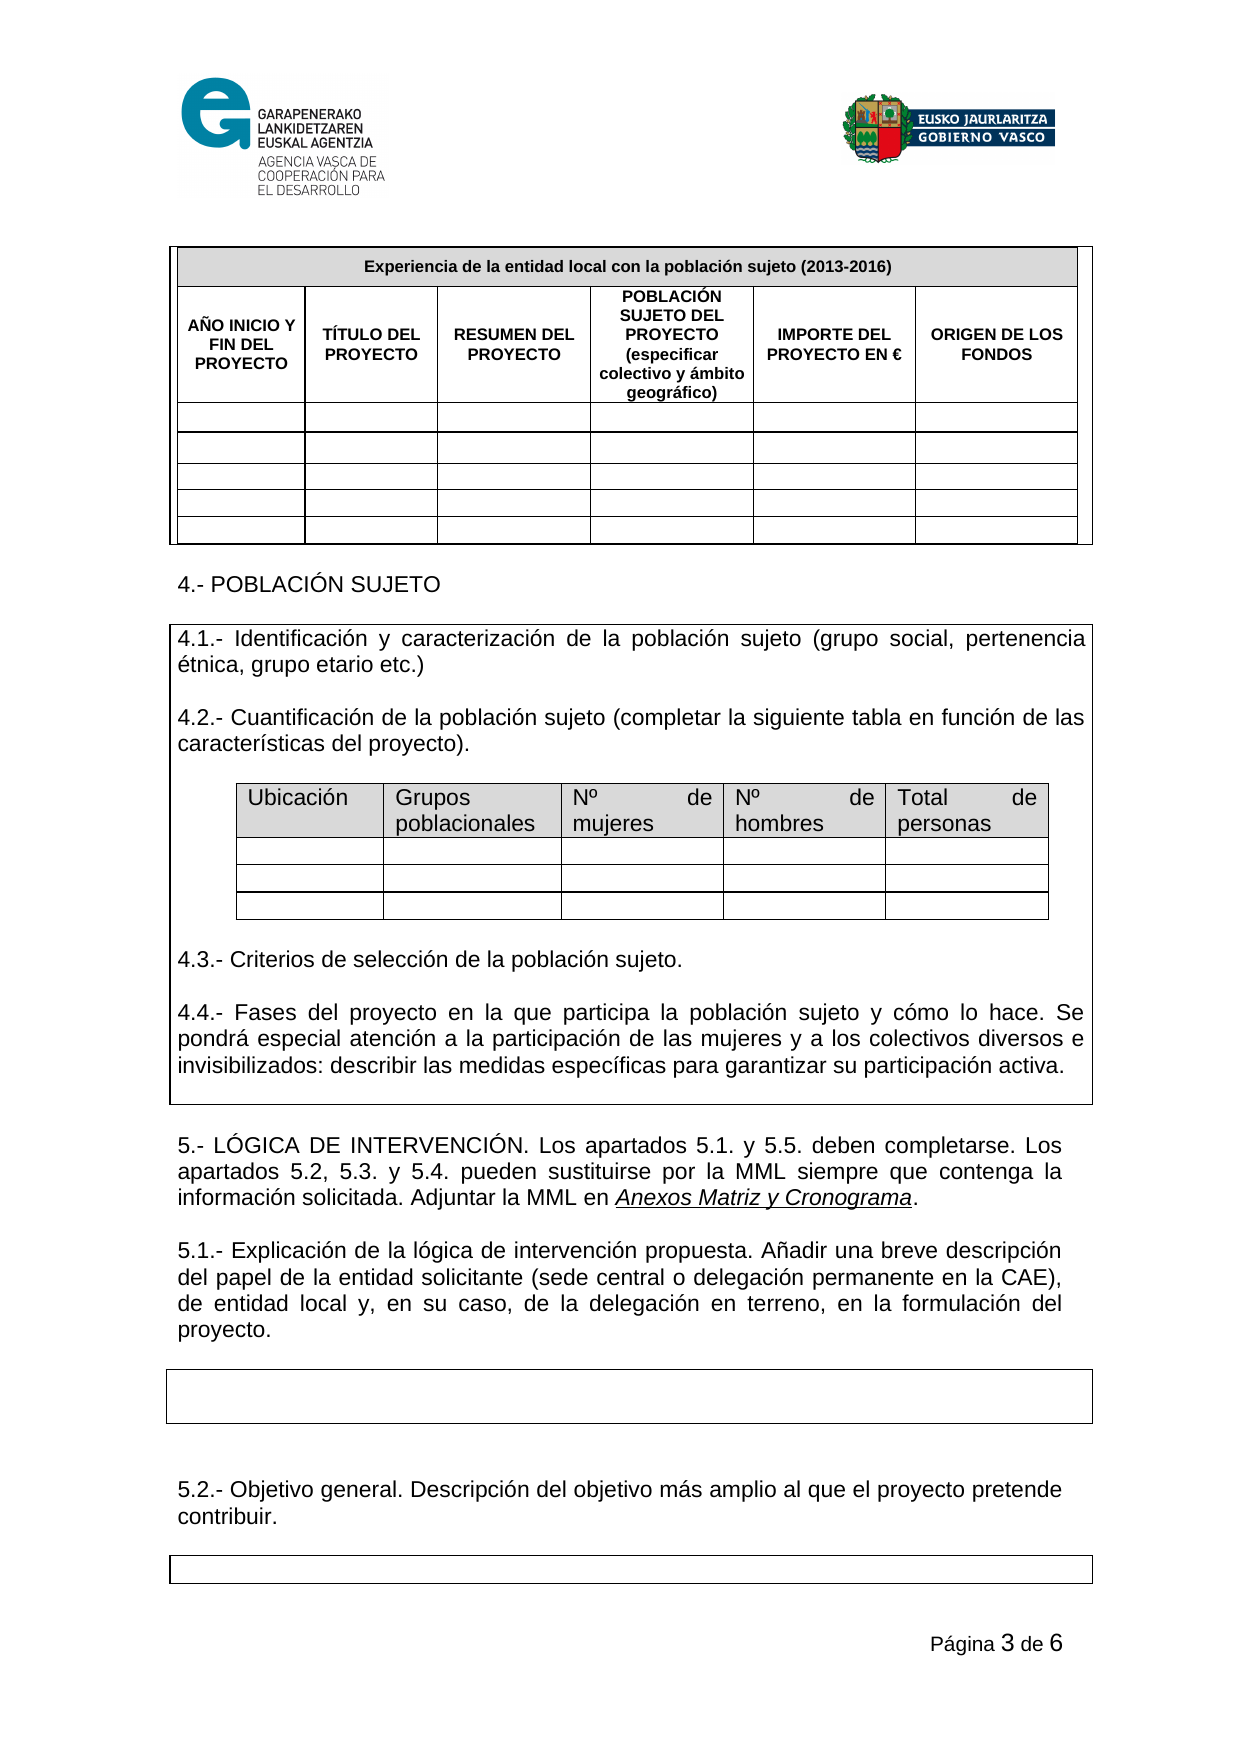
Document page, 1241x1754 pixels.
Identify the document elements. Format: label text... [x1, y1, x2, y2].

table_header [591, 287, 753, 402]
table_header [178, 464, 304, 489]
table_header [754, 517, 915, 543]
table_header [171, 247, 177, 543]
table_header [178, 517, 304, 543]
table_header [754, 403, 915, 431]
table_header [438, 517, 590, 543]
table_header [754, 287, 915, 402]
table_header [591, 403, 753, 431]
table_header [754, 490, 915, 516]
picture [177, 73, 389, 198]
table_header [916, 403, 1077, 431]
table_header [438, 287, 590, 402]
table_header [591, 433, 753, 463]
table_header [591, 517, 753, 543]
text 5.1.- Explicación de la lógica de intervención propuesta. Añadir una breve descripción del papel de la entidad solicitante (sede central o delegación permanente en la CAE), de entidad local y, en su caso, de la delegación en terreno, en la formulación del proyecto. [177, 1237, 1063, 1342]
picture [841, 92, 1056, 165]
table_header [306, 490, 437, 516]
table_header [438, 433, 590, 463]
table_header [178, 433, 304, 463]
table_header [1078, 247, 1092, 543]
table_header 4.1.- Identificación y caracterización de la población sujeto (grupo social, pertenencia étnica, grupo etario etc.) 4.2.- Cuantificación de la población sujeto (completar la siguiente tabla en función de las características del proyecto). 4.3.- Criterios de selección de la población sujeto. 4.4.- Fases del proyecto en la que participa la población sujeto y cómo lo hace. Se pondrá especial atención a la participación de las mujeres y a los colectivos diversos e invisibilizados: describir las medidas específicas para garantizar su participación activa. [171, 625, 1092, 1104]
table_header [438, 403, 590, 431]
table_header [438, 464, 590, 489]
table_header [178, 403, 304, 431]
table_header [591, 464, 753, 489]
table_header [178, 287, 304, 402]
table_header [438, 490, 590, 516]
table_header [306, 287, 437, 402]
table_header [916, 490, 1077, 516]
table_header [754, 433, 915, 463]
table_header [171, 1556, 1092, 1583]
table_header [916, 517, 1077, 543]
table_header [591, 490, 753, 516]
table_header [306, 403, 437, 431]
table_header [306, 433, 437, 463]
table_header [167, 1370, 1092, 1423]
table_header [916, 433, 1077, 463]
table_header [916, 464, 1077, 489]
table_header [916, 287, 1077, 402]
table_header [306, 464, 437, 489]
table_header [754, 464, 915, 489]
table_header [178, 490, 304, 516]
text 5.2.- Objetivo general. Descripción del objetivo más amplio al que el proyecto pretende contribuir. [177, 1476, 1063, 1529]
text 5.- LÓGICA DE INTERVENCIÓN. Los apartados 5.1. y 5.5. deben completarse. Los apartados 5.2, 5.3. y 5.4. pueden sustituirse por la MML siempre que contenga la información solicitada. Adjuntar la MML en Anexos Matriz y Cronograma. [177, 1132, 1063, 1211]
text 4.- POBLACIÓN SUJETO [177, 571, 1063, 597]
table_header [306, 517, 437, 543]
